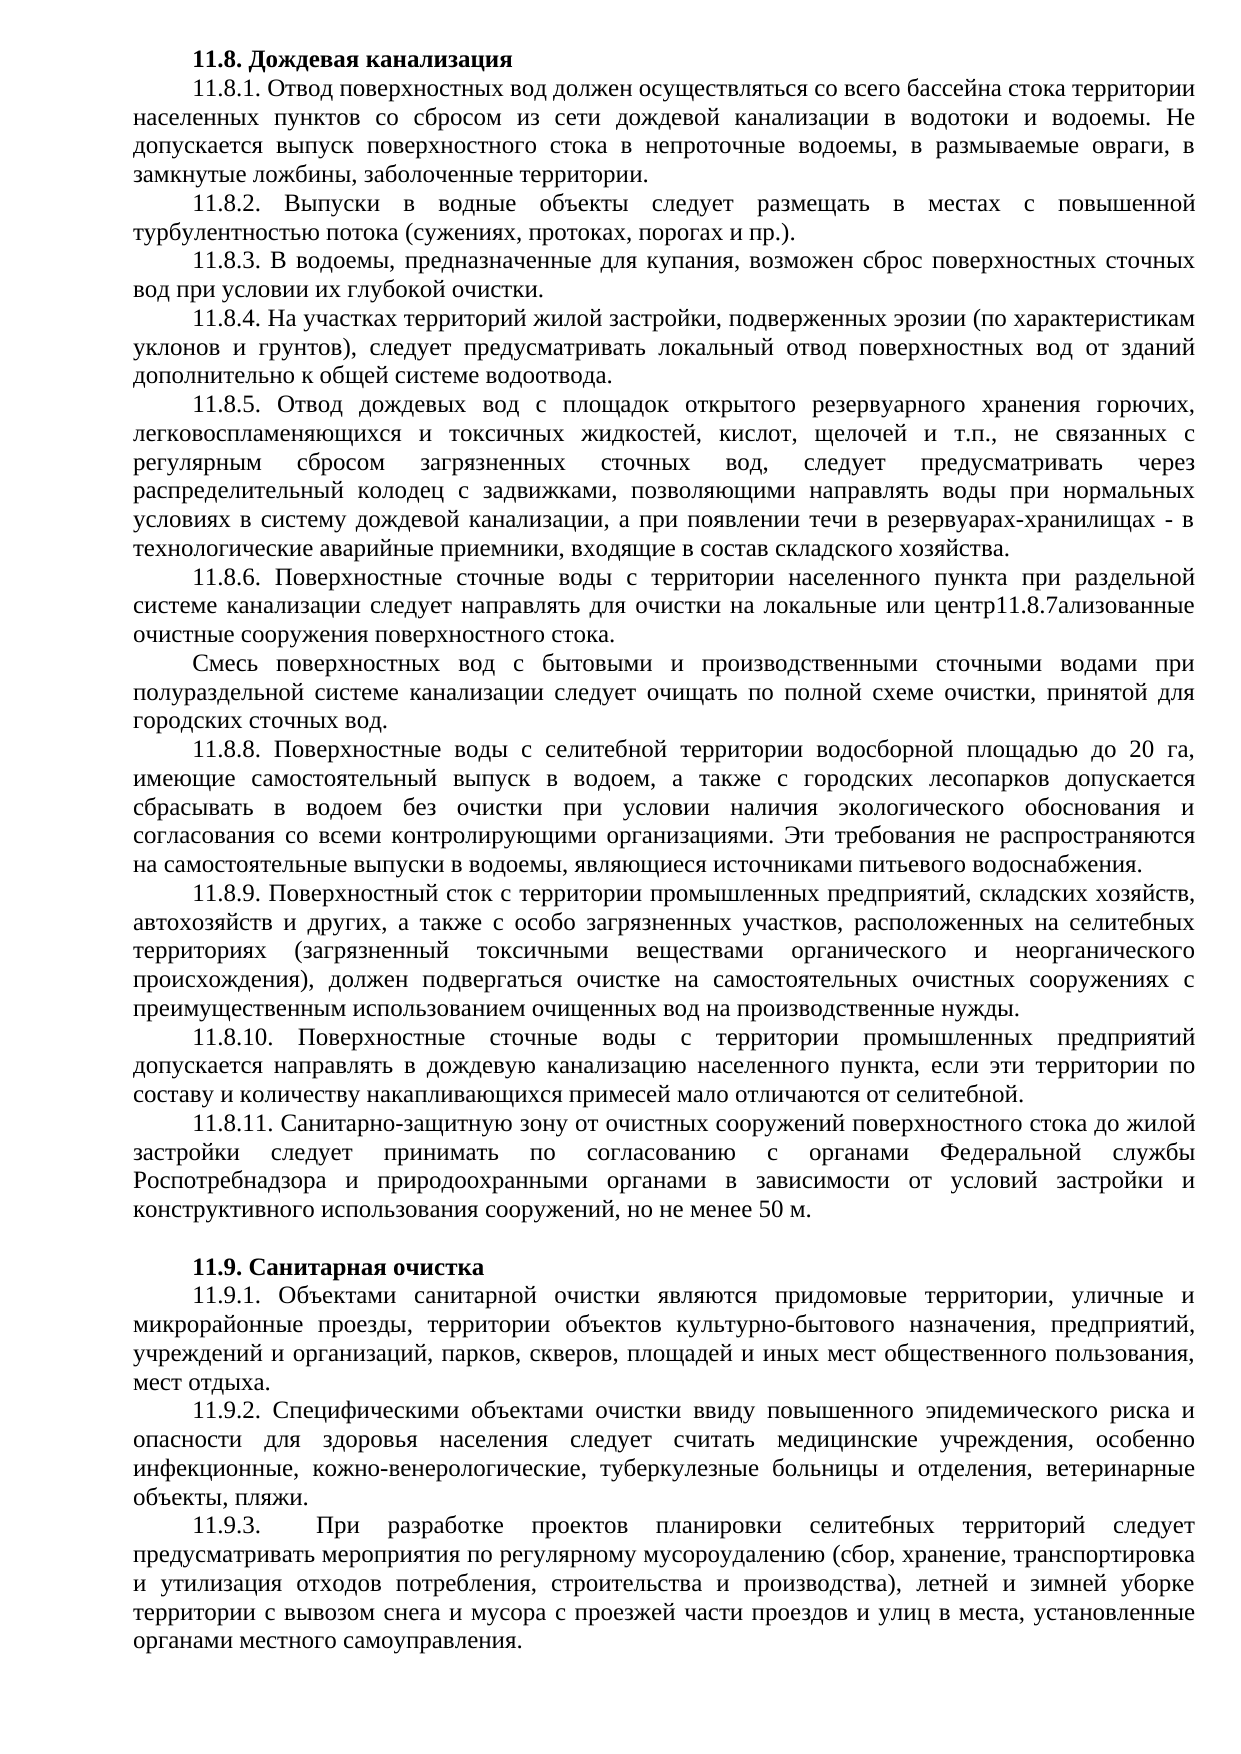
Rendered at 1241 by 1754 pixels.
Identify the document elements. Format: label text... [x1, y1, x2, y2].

text 11.8.10. Поверхностные сточные воды с территории промышленных предприятий допускается направлять в дождевую канализацию населенного пункта, если эти территории по составу и количеству накапливающихся примесей мало отличаются от селитебной. [133, 1022, 1196, 1108]
text 11.8.6. Поверхностные сточные воды с территории населенного пункта при раздельной системе канализации следует направлять для очистки на локальные или центр11.8.7ализованные очистные сооружения поверхностного стока. [133, 562, 1196, 648]
text 11.8.8. Поверхностные воды с селитебной территории водосборной площадью до 20 га, имеющие самостоятельный выпуск в водоем, а также с городских лесопарков допускается сбрасывать в водоем без очистки при условии наличия экологического обоснования и согласования со всеми контролирующими организациями. Эти требования не распространяются на самостоятельные выпуски в водоемы, являющиеся источниками питьевого водоснабжения. [133, 734, 1196, 878]
text 11.9.1. Объектами санитарной очистки являются придомовые территории, уличные и микрорайонные проезды, территории объектов культурно-бытового назначения, предприятий, учреждений и организаций, парков, скверов, площадей и иных мест общественного пользования, мест отдыха. [133, 1281, 1196, 1396]
text 11.8.9. Поверхностный сток с территории промышленных предприятий, складских хозяйств, автохозяйств и других, а также с особо загрязненных участков, расположенных на селитебных территориях (загрязненный токсичными веществами органического и неорганического происхождения), должен подвергаться очистке на самостоятельных очистных сооружениях с преимущественным использованием очищенных вод на производственные нужды. [133, 878, 1196, 1022]
text Смесь поверхностных вод с бытовыми и производственными сточными водами при полураздельной системе канализации следует очищать по полной схеме очистки, принятой для городских сточных вод. [133, 648, 1196, 734]
text 11.8.5. Отвод дождевых вод с площадок открытого резервуарного хранения горючих, легковоспламеняющихся и токсичных жидкостей, кислот, щелочей и т.п., не связанных с регулярным сбросом загрязненных сточных вод, следует предусматривать через распределительный колодец с задвижками, позволяющими направлять воды при нормальных условиях в систему дождевой канализации, а при появлении течи в резервуарах-хранилищах - в технологические аварийные приемники, входящие в состав складского хозяйства. [133, 389, 1196, 562]
text 11.8.2. Выпуски в водные объекты следует размещать в местах с повышенной турбулентностью потока (сужениях, протоках, порогах и пр.). [133, 188, 1196, 246]
text 11.9.2. Специфическими объектами очистки ввиду повышенного эпидемического риска и опасности для здоровья населения следует считать медицинские учреждения, особенно инфекционные, кожно-венерологические, туберкулезные больницы и отделения, ветеринарные объекты, пляжи. [133, 1396, 1196, 1511]
text 11.9.3. При разработке проектов планировки селитебных территорий следует предусматривать мероприятия по регулярному мусороудалению (сбор, хранение, транспортировка и утилизация отходов потребления, строительства и производства), летней и зимней уборке территории с вывозом снега и мусора с проезжей части проездов и улиц в места, установленные органами местного самоуправления. [133, 1511, 1196, 1654]
text 11.8. Дождевая канализация [133, 44, 1196, 73]
text 11.8.3. В водоемы, предназначенные для купания, возможен сброс поверхностных сточных вод при условии их глубокой очистки. [133, 246, 1196, 303]
text 11.9. Санитарная очистка [133, 1252, 1196, 1281]
text 11.8.1. Отвод поверхностных вод должен осуществляться со всего бассейна стока территории населенных пунктов со сбросом из сети дождевой канализации в водотоки и водоемы. Не допускается выпуск поверхностного стока в непроточные водоемы, в размываемые овраги, в замкнутые ложбины, заболоченные территории. [133, 73, 1196, 188]
text 11.8.11. Санитарно-защитную зону от очистных сооружений поверхностного стока до жилой застройки следует принимать по согласованию с органами Федеральной службы Роспотребнадзора и природоохранными органами в зависимости от условий застройки и конструктивного использования сооружений, но не менее 50 м. [133, 1108, 1196, 1223]
text 11.8.4. На участках территорий жилой застройки, подверженных эрозии (по характеристикам уклонов и грунтов), следует предусматривать локальный отвод поверхностных вод от зданий дополнительно к общей системе водоотвода. [133, 303, 1196, 389]
